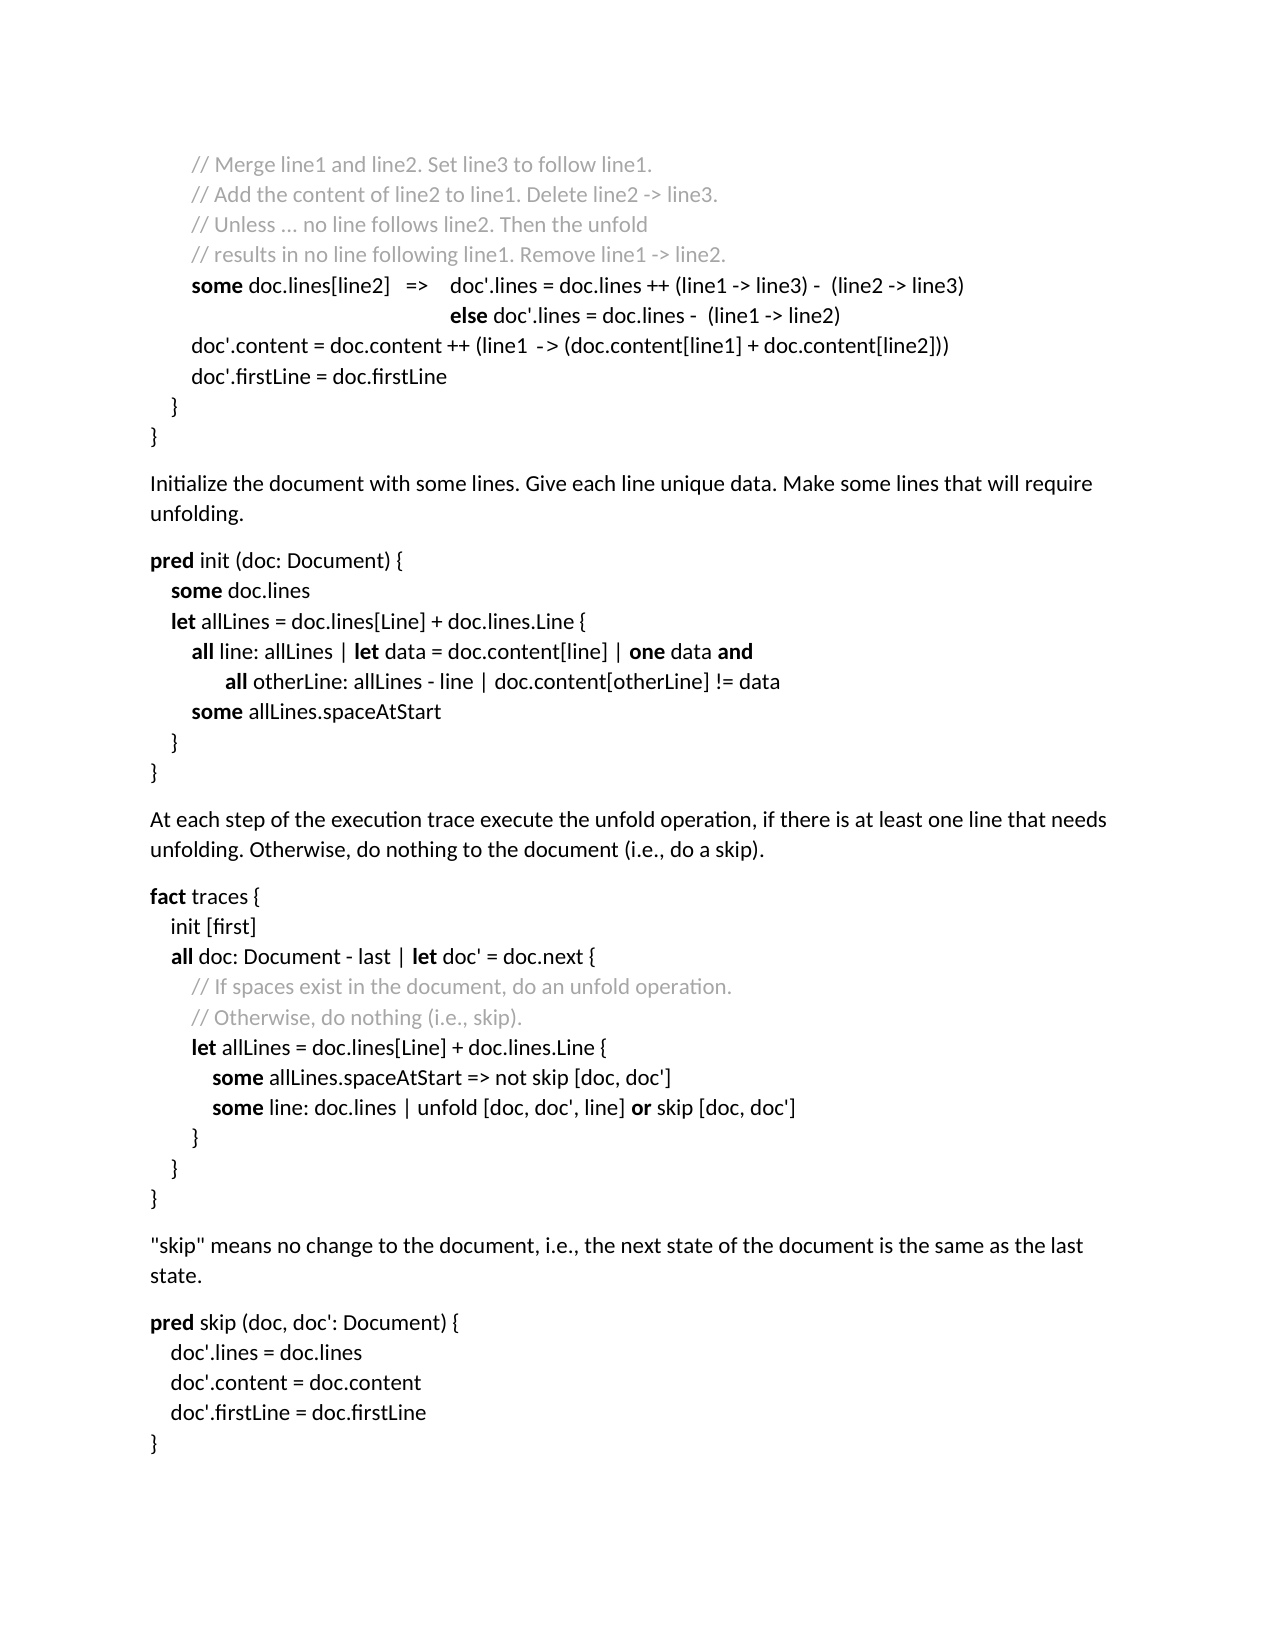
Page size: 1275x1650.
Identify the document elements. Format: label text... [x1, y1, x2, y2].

text pred init (doc: Document) { some doc.lines let allLines = doc.lines[Line] + doc.lines.Line { all line: allLines | let data = doc.content[line] | one data and all otherLine: allLines - line | doc.content[otherLine] != data some allLines.spaceAtStart } } [150, 546, 1125, 786]
text Initialize the document with some lines. Give each line unique data. Make some lines that will require unfolding. [150, 469, 1125, 527]
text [150, 150, 1125, 450]
text fact traces { init [first] all doc: Document - last | let doc' = doc.next { // If spaces exist in the document, do an unfold operation. // Otherwise, do nothing (i.e., skip). let allLines = doc.lines[Line] + doc.lines.Line { some allLines.spaceAtStart => not skip [doc, doc'] some line: doc.lines | unfold [doc, doc', line] or skip [doc, doc'] } } } [150, 882, 1125, 1212]
text pred skip (doc, doc': Document) { doc'.lines = doc.lines doc'.content = doc.content doc'.firstLine = doc.firstLine } [150, 1308, 1125, 1457]
text At each step of the execution trace execute the unfold operation, if there is at least one line that needs unfolding. Otherwise, do nothing to the document (i.e., do a skip). [150, 805, 1125, 863]
text "skip" means no change to the document, i.e., the next state of the document is the same as the last state. [150, 1231, 1125, 1289]
